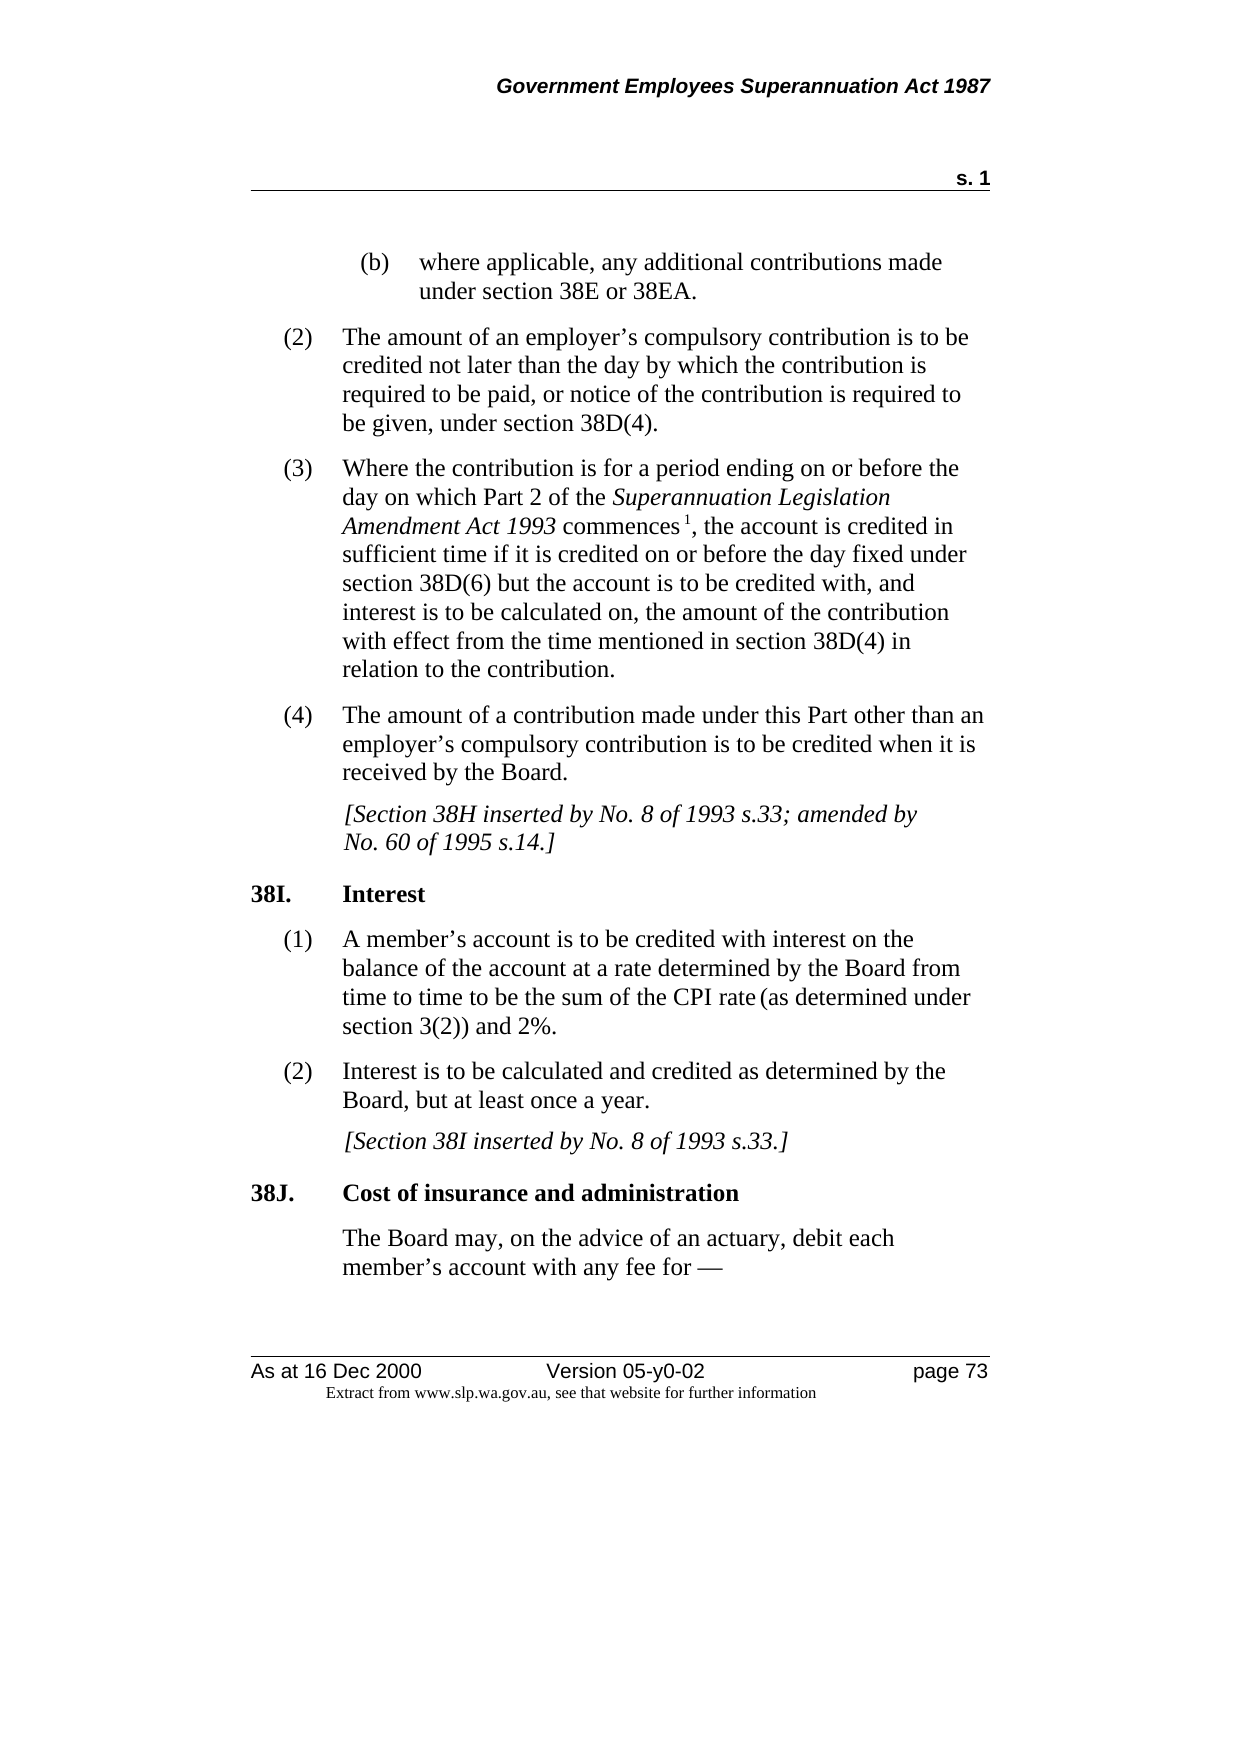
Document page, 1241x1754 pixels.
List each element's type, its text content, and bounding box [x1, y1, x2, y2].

text (1) A member’s account is to be credited with interest on the balance of the account at a rate determined by the Board from time to time to be the sum of the CPI rate (as determined under section 3(2)) and 2%. [251, 924, 990, 1039]
subtitle 38I. Interest [251, 879, 990, 908]
text (2) The amount of an employer’s compulsory contribution is to be credited not later than the day by which the contribution is required to be paid, or notice of the contribution is required to be given, under section 38D(4). [251, 322, 990, 437]
subtitle 38J. Cost of insurance and administration [251, 1178, 990, 1207]
text [Section 38H inserted by No. 8 of 1993 s.33; amended by No. 60 of 1995 s.14.] [251, 799, 990, 856]
text [Section 38I inserted by No. 8 of 1993 s.33.] [251, 1126, 990, 1155]
text (2) Interest is to be calculated and credited as determined by the Board, but at least once a year. [251, 1056, 990, 1114]
text (3) Where the contribution is for a period ending on or before the day on which Part 2 of the Superannuation Legislation Amendment Act 1993 commences 1, the account is credited in sufficient time if it is credited on or before the day fixed under section 38D(6) but the account is to be credited with, and interest is to be calculated on, the amount of the contribution with effect from the time mentioned in section 38D(4) in relation to the contribution. [251, 453, 990, 683]
text (b) where applicable, any additional contributions made under section 38E or 38EA. [251, 247, 990, 305]
text The Board may, on the advice of an actuary, debit each member’s account with any fee for — [251, 1223, 990, 1281]
text (4) The amount of a contribution made under this Part other than an employer’s compulsory contribution is to be credited when it is received by the Board. [251, 700, 990, 786]
